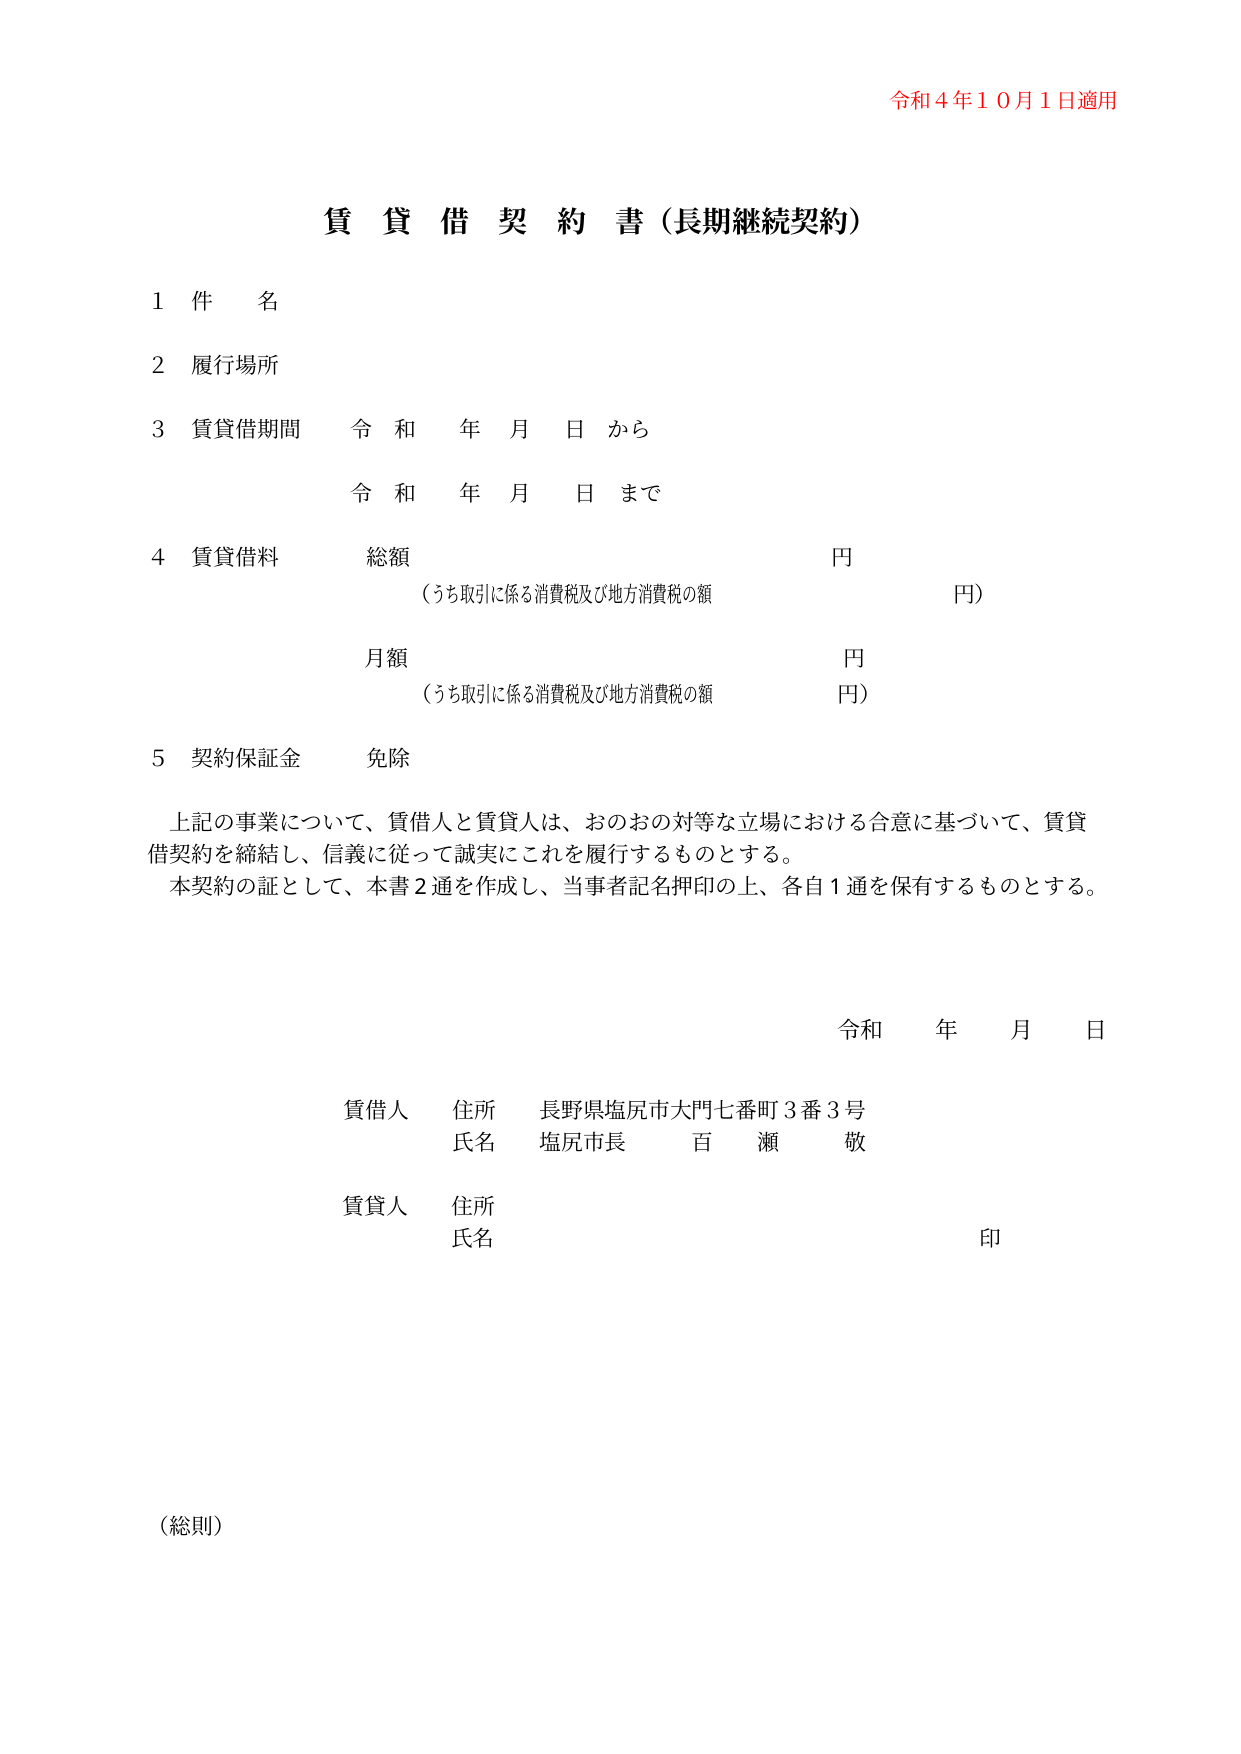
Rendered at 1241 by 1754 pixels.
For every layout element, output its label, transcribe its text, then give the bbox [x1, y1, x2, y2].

text 令 和 年 月 日 まで [148, 476, 1107, 508]
text 氏名 印 [148, 1221, 1107, 1253]
text 賃 貸 借 契 約 書（長期継続契約） [148, 188, 1107, 252]
text 月額 円 [148, 641, 1107, 672]
text ２ 履行場所 [148, 348, 1107, 380]
text ５ 契約保証金 免除 [148, 741, 1107, 773]
text １ 件 名 [148, 284, 1107, 316]
text 氏名 塩尻市長 百 瀬 敬 [148, 1125, 1107, 1157]
text （総則） [148, 1509, 1107, 1541]
text ４ 賃貸借料 総額 円 [148, 540, 1107, 572]
text ３ 賃貸借期間 令 和 年 月 日 から [148, 412, 1107, 444]
text （うち取引に係る消費税及び地方消費税の額 円） [148, 577, 1107, 608]
text （うち取引に係る消費税及び地方消費税の額 円） [148, 677, 1107, 709]
text 本契約の証として、本書2通を作成し、当事者記名押印の上、各自1通を保有するものとする。 [148, 869, 1107, 933]
text 上記の事業について、賃借人と賃貸人は、おのおの対等な立場における合意に基づいて、賃貸借契約を締結し、信義に従って誠実にこれを履行するものとする。 [148, 805, 1107, 869]
text 令和 年 月 日 [148, 997, 1107, 1061]
text 賃貸人 住所 [148, 1189, 1107, 1221]
text 賃借人 住所 長野県塩尻市大門七番町３番３号 [148, 1093, 1107, 1125]
